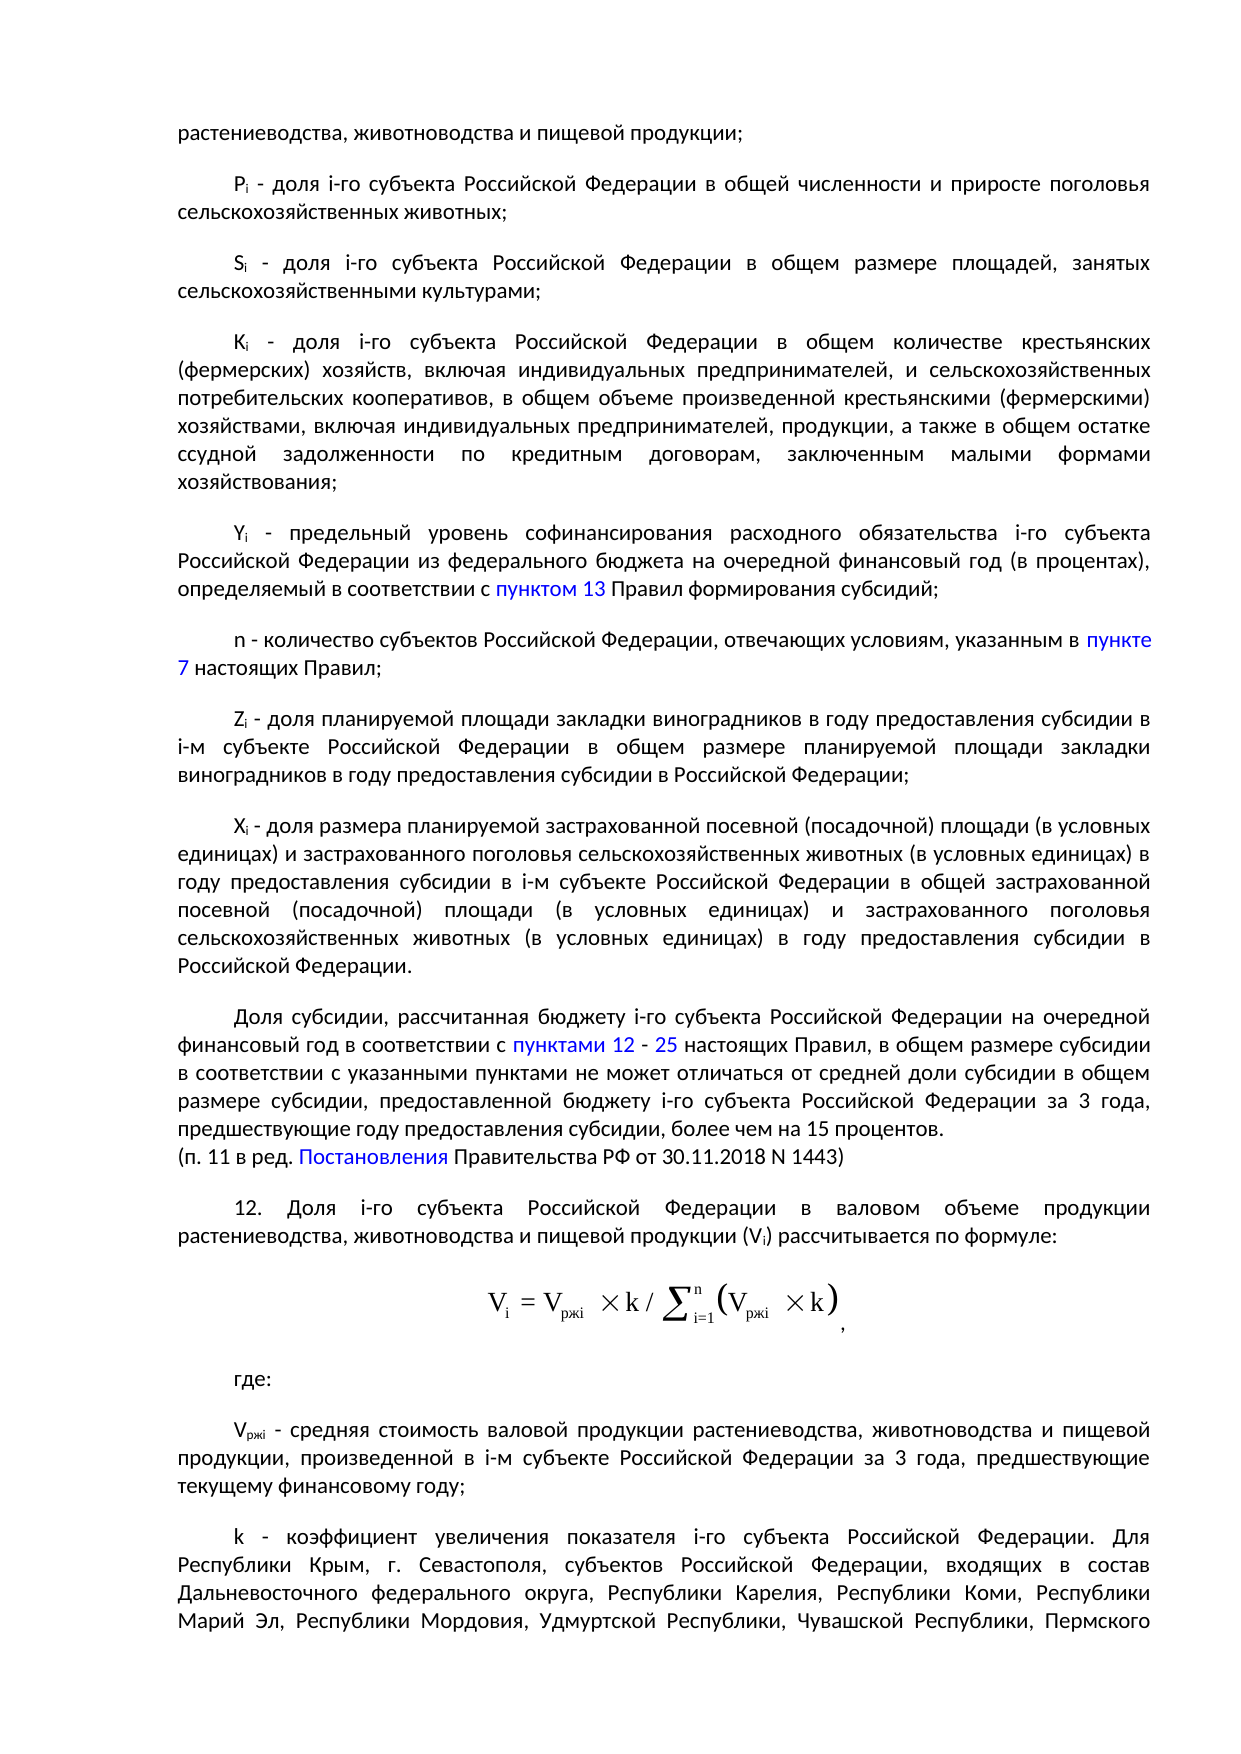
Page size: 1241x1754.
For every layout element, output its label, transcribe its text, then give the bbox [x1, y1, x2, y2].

text Ki - доля i-го субъекта Российской Федерации в общем количестве крестьянских (фермерских) хозяйств, включая индивидуальных предпринимателей, и сельскохозяйственных потребительских кооперативов, в общем объеме произведенной крестьянскими (фермерскими) хозяйствами, включая индивидуальных предпринимателей, продукции, а также в общем остатке ссудной задолженности по кредитным договорам, заключенным малыми формами хозяйствования; [177, 327, 1152, 495]
text Доля субсидии, рассчитанная бюджету i-го субъекта Российской Федерации на очередной финансовый год в соответствии с пунктами 12 - 25 настоящих Правил, в общем размере субсидии в соответствии с указанными пунктами не может отличаться от средней доли субсидии в общем размере субсидии, предоставленной бюджету i-го субъекта Российской Федерации за 3 года, предшествующие году предоставления субсидии, более чем на 15 процентов. [177, 1002, 1152, 1142]
text Yi - предельный уровень софинансирования расходного обязательства i-го субъекта Российской Федерации из федерального бюджета на очередной финансовый год (в процентах), определяемый в соответствии с пунктом 13 Правил формирования субсидий; [177, 518, 1152, 602]
text Si - доля i-го субъекта Российской Федерации в общем размере площадей, занятых сельскохозяйственными культурами; [177, 248, 1152, 304]
text Xi - доля размера планируемой застрахованной посевной (посадочной) площади (в условных единицах) и застрахованного поголовья сельскохозяйственных животных (в условных единицах) в году предоставления субсидии в i-м субъекте Российской Федерации в общей застрахованной посевной (посадочной) площади (в условных единицах) и застрахованного поголовья сельскохозяйственных животных (в условных единицах) в году предоставления субсидии в Российской Федерации. [177, 811, 1152, 979]
text n - количество субъектов Российской Федерации, отвечающих условиям, указанным в пункте 7 настоящих Правил; [177, 625, 1152, 681]
text Pi - доля i-го субъекта Российской Федерации в общей численности и приросте поголовья сельскохозяйственных животных; [177, 169, 1152, 225]
text Zi - доля планируемой площади закладки виноградников в году предоставления субсидии в i-м субъекте Российской Федерации в общем размере планируемой площади закладки виноградников в году предоставления субсидии в Российской Федерации; [177, 704, 1152, 788]
text Vржi - средняя стоимость валовой продукции растениеводства, животноводства и пищевой продукции, произведенной в i-м субъекте Российской Федерации за 3 года, предшествующие текущему финансовому году; [177, 1415, 1152, 1499]
text 12. Доля i-го субъекта Российской Федерации в валовом объеме продукции растениеводства, животноводства и пищевой продукции (Vi) рассчитывается по формуле: [177, 1193, 1152, 1249]
text , [177, 1277, 1152, 1336]
text где: [177, 1364, 1152, 1392]
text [177, 118, 1152, 146]
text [177, 1522, 1152, 1634]
text (п. 11 в ред. Постановления Правительства РФ от 30.11.2018 N 1443) [177, 1142, 1152, 1170]
